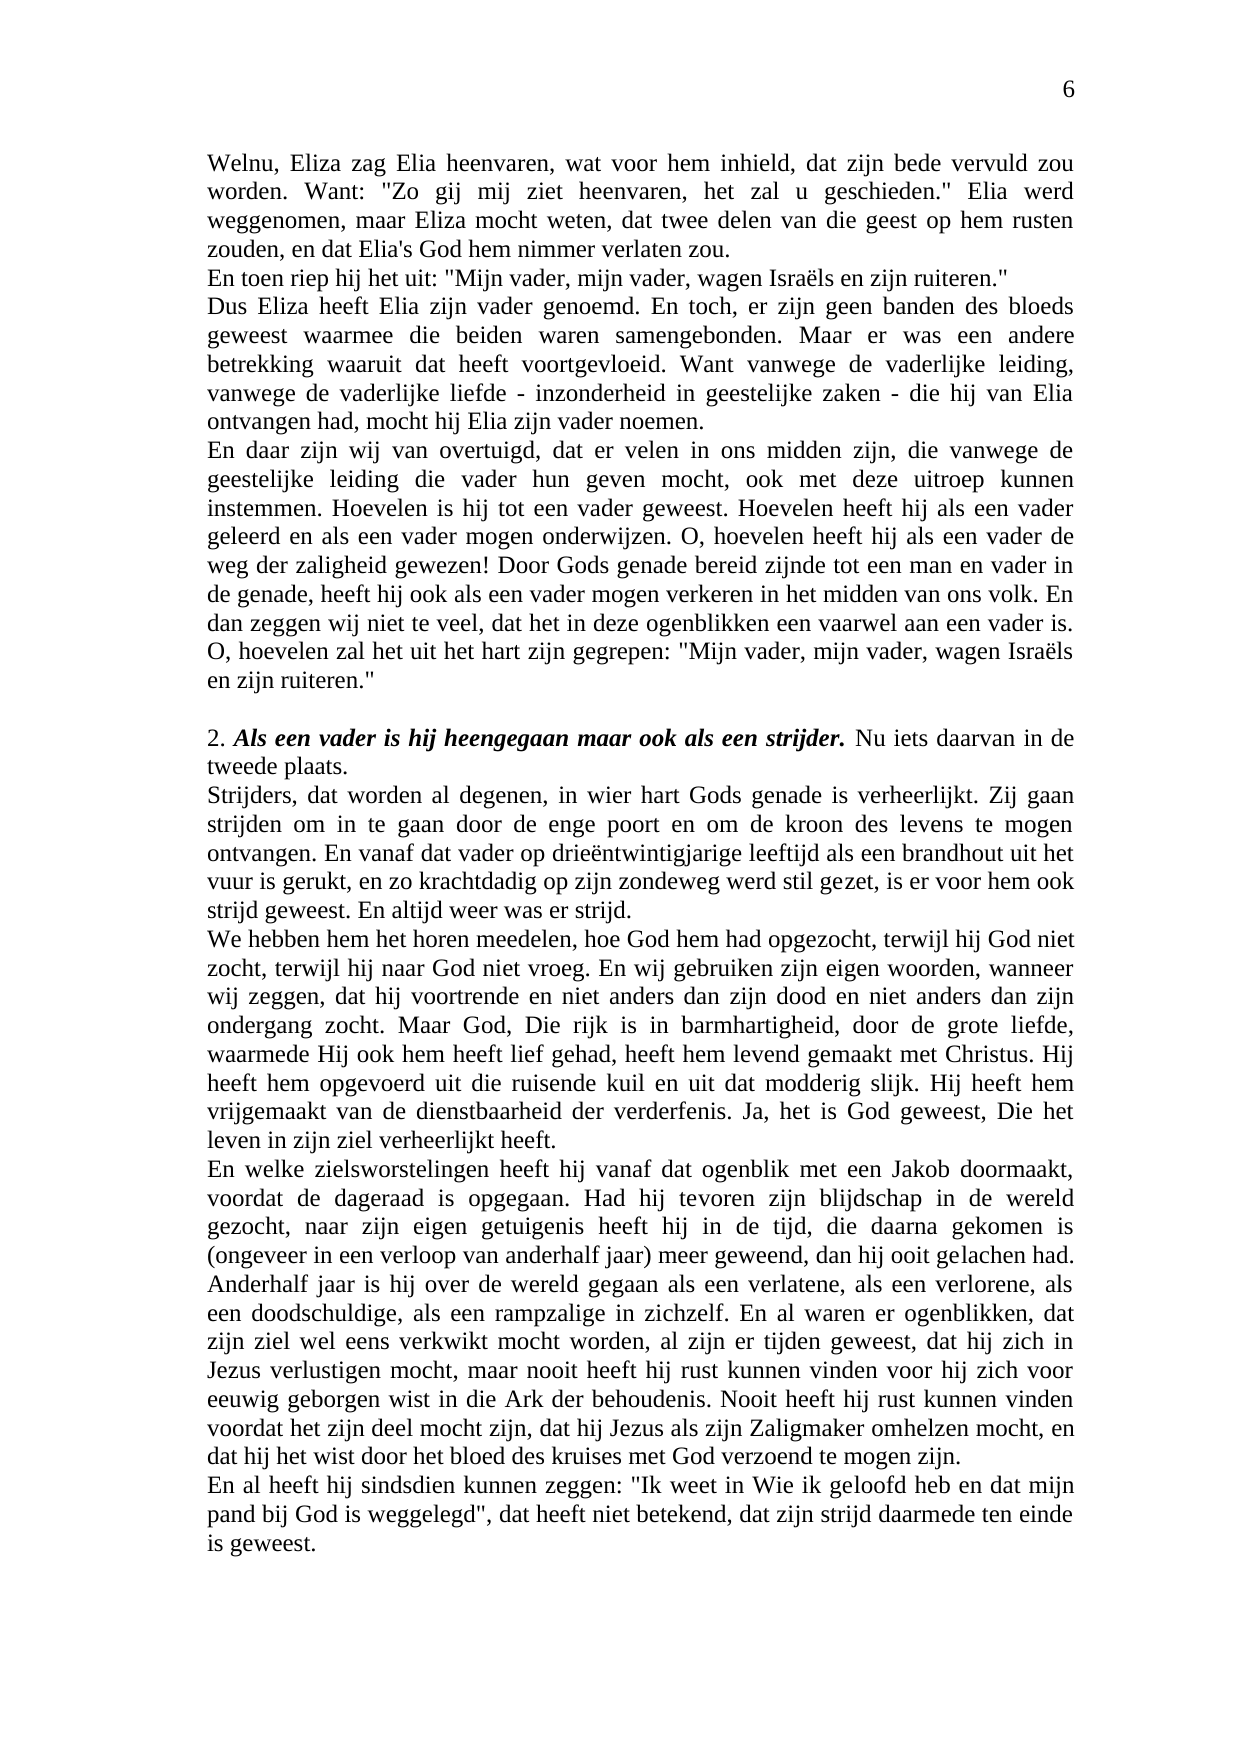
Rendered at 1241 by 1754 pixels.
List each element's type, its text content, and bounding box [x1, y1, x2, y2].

text We hebben hem het horen meedelen, hoe God hem had opgezocht, terwijl hij God niet zocht, terwijl hij naar God niet vroeg. En wij gebruiken zijn eigen woorden, wanneer wij zeggen, dat hij voortrende en niet anders dan zijn dood en niet anders dan zijn ondergang zocht. Maar God, Die rijk is in barmhartigheid, door de grote liefde, waarmede Hij ook hem heeft lief gehad, heeft hem levend gemaakt met Christus. Hij heeft hem opgevoerd uit die ruisende kuil en uit dat modderig slijk. Hij heeft hem vrijgemaakt van de dienstbaarheid der verderfenis. Ja, het is God geweest, Die het leven in zijn ziel verheerlijkt heeft. [207, 924, 1075, 1154]
text En al heeft hij sindsdien kunnen zeggen: "Ik weet in Wie ik geloofd heb en dat mijn pand bij God is weggelegd", dat heeft niet betekend, dat zijn strijd daarmede ten einde is geweest. [207, 1470, 1075, 1556]
text En welke zielsworstelingen heeft hij vanaf dat ogenblik met een Jakob doormaakt, voordat de dageraad is opgegaan. Had hij tevoren zijn blijdschap in de wereld gezocht, naar zijn eigen getuigenis heeft hij in de tijd, die daarna gekomen is (ongeveer in een verloop van anderhalf jaar) meer geweend, dan hij ooit gelachen had. Anderhalf jaar is hij over de wereld gegaan als een verlatene, als een verlorene, als een doodschuldige, als een rampzalige in zichzelf. En al waren er ogenblikken, dat zijn ziel wel eens verkwikt mocht worden, al zijn er tijden geweest, dat hij zich in Jezus verlustigen mocht, maar nooit heeft hij rust kunnen vinden voor hij zich voor eeuwig geborgen wist in die Ark der behoudenis. Nooit heeft hij rust kunnen vinden voordat het zijn deel mocht zijn, dat hij Jezus als zijn Zaligmaker omhelzen mocht, en dat hij het wist door het bloed des kruises met God verzoend te mogen zijn. [207, 1154, 1075, 1470]
text En toen riep hij het uit: "Mijn vader, mijn vader, wagen Israëls en zijn ruiteren." [207, 263, 1075, 291]
text En daar zijn wij van overtuigd, dat er velen in ons midden zijn, die vanwege de geestelijke leiding die vader hun geven mocht, ook met deze uitroep kunnen instemmen. Hoevelen is hij tot een vader geweest. Hoevelen heeft hij als een vader geleerd en als een vader mogen onderwijzen. O, hoevelen heeft hij als een vader de weg der zaligheid gewezen! Door Gods genade bereid zijnde tot een man en vader in de genade, heeft hij ook als een vader mogen verkeren in het midden van ons volk. En dan zeggen wij niet te veel, dat het in deze ogenblikken een vaarwel aan een vader is. O, hoevelen zal het uit het hart zijn gegrepen: "Mijn vader, mijn vader, wagen Israëls en zijn ruiteren." [207, 435, 1075, 694]
text Dus Eliza heeft Elia zijn vader genoemd. En toch, er zijn geen banden des bloeds geweest waarmee die beiden waren samengebonden. Maar er was een andere betrekking waaruit dat heeft voortgevloeid. Want vanwege de vaderlijke leiding, vanwege de vaderlijke liefde - inzonderheid in geestelijke zaken - die hij van Elia ontvangen had, mocht hij Elia zijn vader noemen. [207, 291, 1075, 435]
text Strijders, dat worden al degenen, in wier hart Gods genade is verheerlijkt. Zij gaan strijden om in te gaan door de enge poort en om de kroon des levens te mogen ontvangen. En vanaf dat vader op drieëntwintigjarige leeftijd als een brandhout uit het vuur is gerukt, en zo krachtdadig op zijn zondeweg werd stil gezet, is er voor hem ook strijd geweest. En altijd weer was er strijd. [207, 780, 1075, 924]
text Welnu, Eliza zag Elia heenvaren, wat voor hem inhield, dat zijn bede vervuld zou worden. Want: "Zo gij mij ziet heenvaren, het zal u geschieden." Elia werd weggenomen, maar Eliza mocht weten, dat twee delen van die geest op hem rusten zouden, en dat Elia's God hem nimmer verlaten zou. [207, 148, 1075, 263]
text 2. Als een vader is hij heengegaan maar ook als een strijder. Nu iets daarvan in de tweede plaats. [207, 723, 1075, 780]
